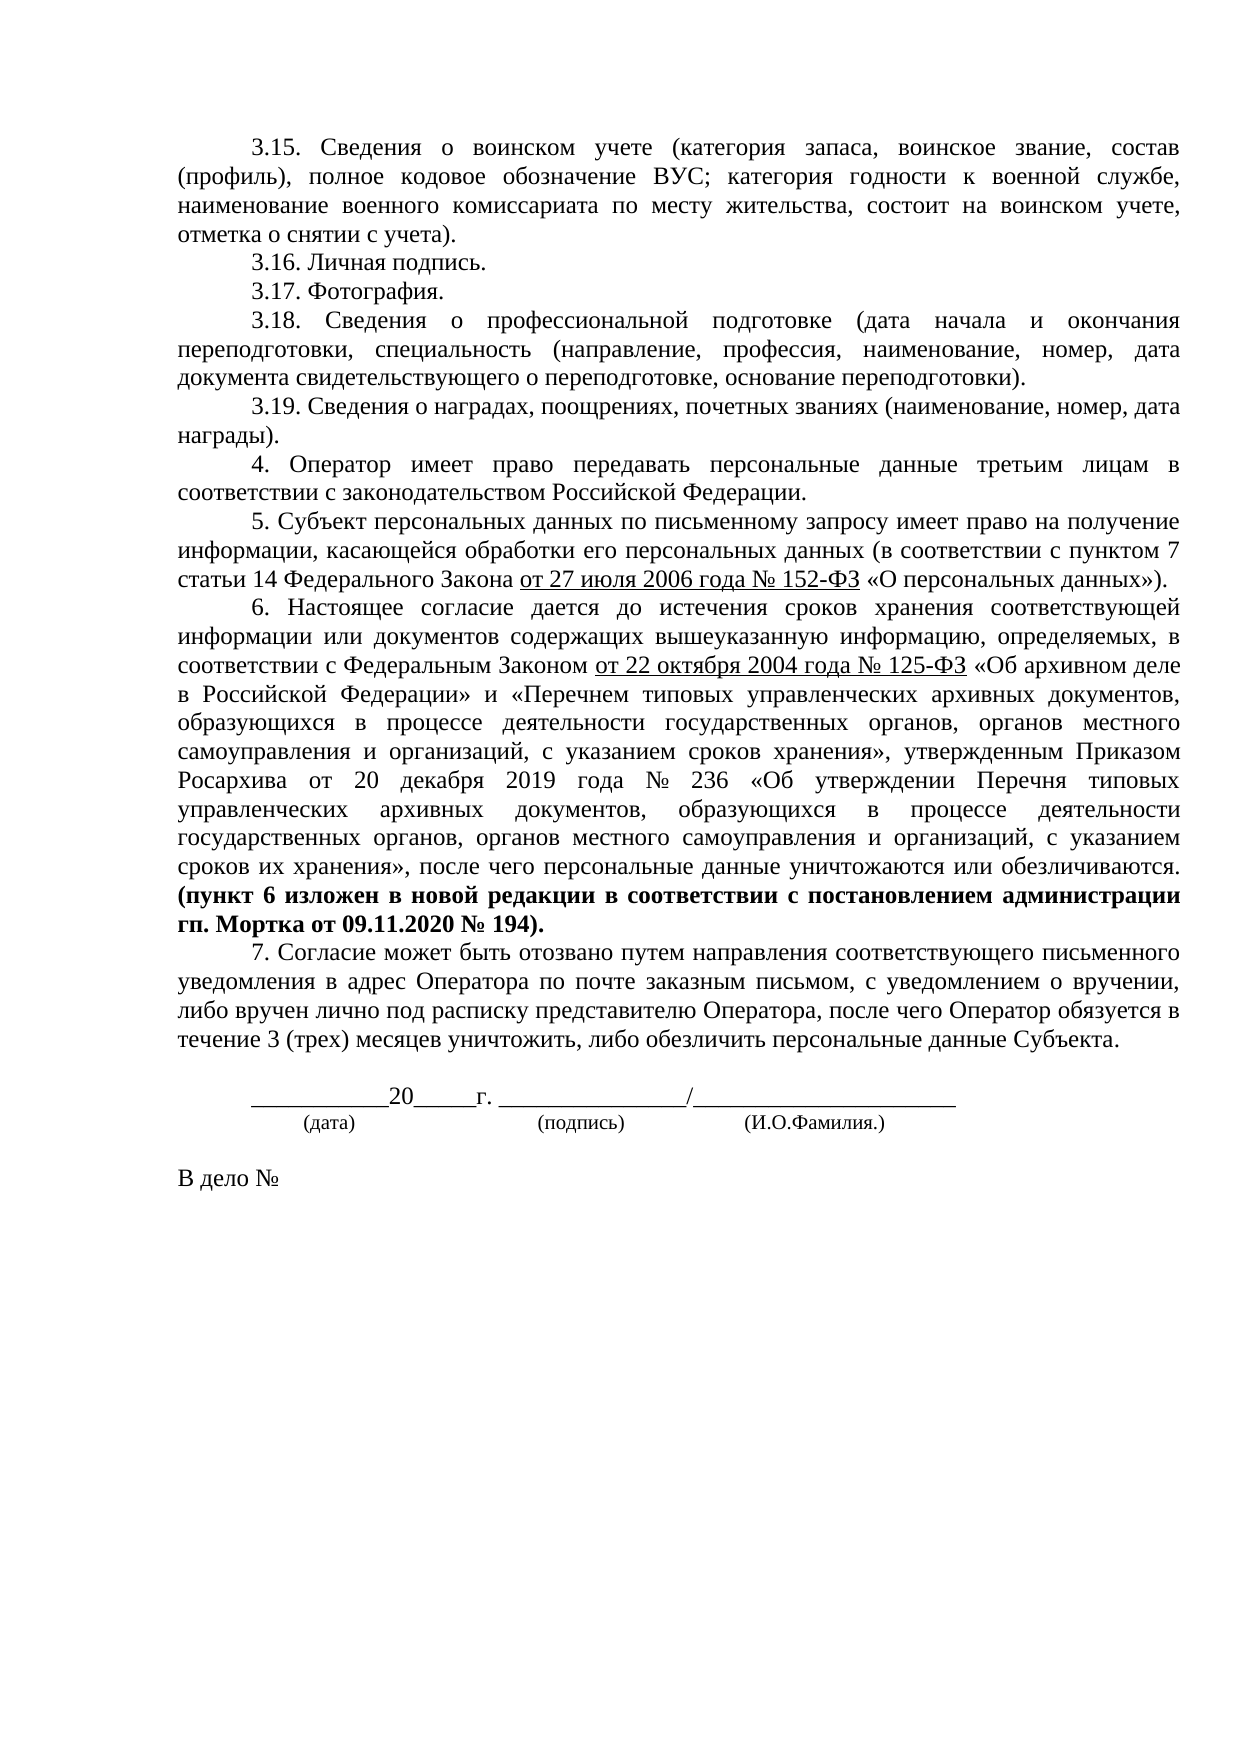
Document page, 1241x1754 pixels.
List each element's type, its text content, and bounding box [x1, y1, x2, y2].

text 5. Субъект персональных данных по письменному запросу имеет право на получение информации, касающейся обработки его персональных данных (в соответствии с пунктом 7 статьи 14 Федерального Закона от 27 июля 2006 года № 152-ФЗ «О персональных данных»). [177, 506, 1181, 592]
text ___________20_____г. _______________/_____________________ [177, 1081, 1181, 1110]
text 4. Оператор имеет право передавать персональные данные третьим лицам в соответствии с законодательством Российской Федерации. [177, 449, 1181, 506]
text 6. Настоящее согласие дается до истечения сроков хранения соответствующей информации или документов содержащих вышеуказанную информацию, определяемых, в соответствии с Федеральным Законом от 22 октября 2004 года № 125-ФЗ «Об архивном деле в Российской Федерации» и «Перечнем типовых управленческих архивных документов, образующихся в процессе деятельности государственных органов, органов местного самоуправления и организаций, с указанием сроков хранения», утвержденным Приказом Росархива от 20 декабря 2019 года № 236 «Об утверждении Перечня типовых управленческих архивных документов, образующихся в процессе деятельности государственных органов, органов местного самоуправления и организаций, с указанием сроков их хранения», после чего персональные данные уничтожаются или обезличиваются. (пункт 6 изложен в новой редакции в соответствии с постановлением администрации гп. Мортка от 09.11.2020 № 194). [177, 592, 1181, 937]
text В дело № [177, 1163, 1181, 1192]
text 3.16. Личная подпись. [177, 247, 1181, 276]
text 3.15. Сведения о воинском учете (категория запаса, воинское звание, состав (профиль), полное кодовое обозначение ВУС; категория годности к военной службе, наименование военного комиссариата по месту жительства, состоит на воинском учете, отметка о снятии с учета). [177, 132, 1181, 247]
text (дата) (подпись) (И.О.Фамилия.) [177, 1110, 1181, 1134]
text 7. Согласие может быть отозвано путем направления соответствующего письменного уведомления в адрес Оператора по почте заказным письмом, с уведомлением о вручении, либо вручен лично под расписку представителю Оператора, после чего Оператор обязуется в течение 3 (трех) месяцев уничтожить, либо обезличить персональные данные Субъекта. [177, 937, 1181, 1052]
text 3.19. Сведения о наградах, поощрениях, почетных званиях (наименование, номер, дата награды). [177, 391, 1181, 449]
text 3.18. Сведения о профессиональной подготовке (дата начала и окончания переподготовки, специальность (направление, профессия, наименование, номер, дата документа свидетельствующего о переподготовке, основание переподготовки). [177, 305, 1181, 391]
text 3.17. Фотография. [177, 276, 1181, 305]
